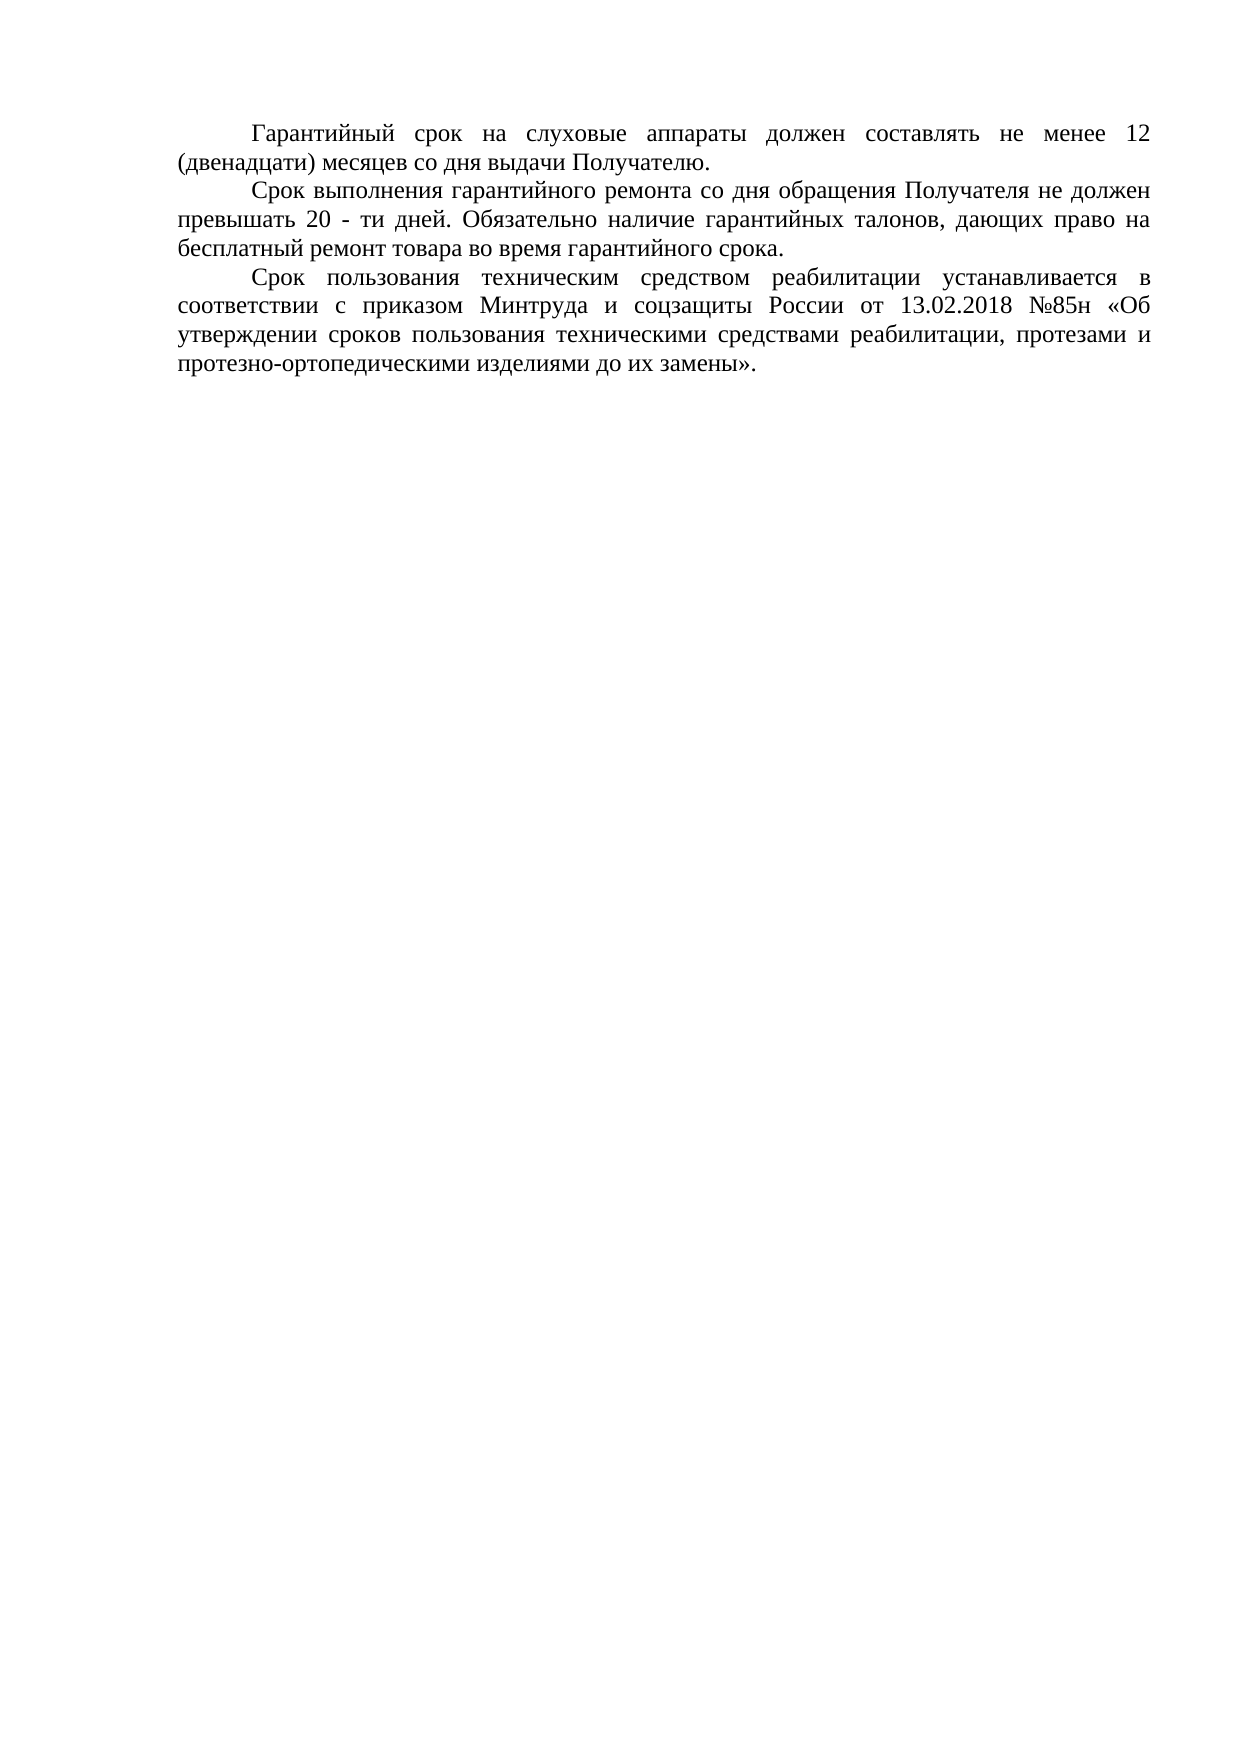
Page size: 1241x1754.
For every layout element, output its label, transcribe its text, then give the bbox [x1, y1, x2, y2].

text Срок пользования техническим средством реабилитации устанавливается в соответствии с приказом Минтруда и соцзащиты России от 13.02.2018 №85н «Об утверждении сроков пользования техническими средствами реабилитации, протезами и протезно-ортопедическими изделиями до их замены». [177, 262, 1152, 377]
text Гарантийный срок на слуховые аппараты должен составлять не менее 12 (двенадцати) месяцев со дня выдачи Получателю. [177, 118, 1152, 176]
text Срок выполнения гарантийного ремонта со дня обращения Получателя не должен превышать 20 - ти дней. Обязательно наличие гарантийных талонов, дающих право на бесплатный ремонт товара во время гарантийного срока. [177, 176, 1152, 262]
